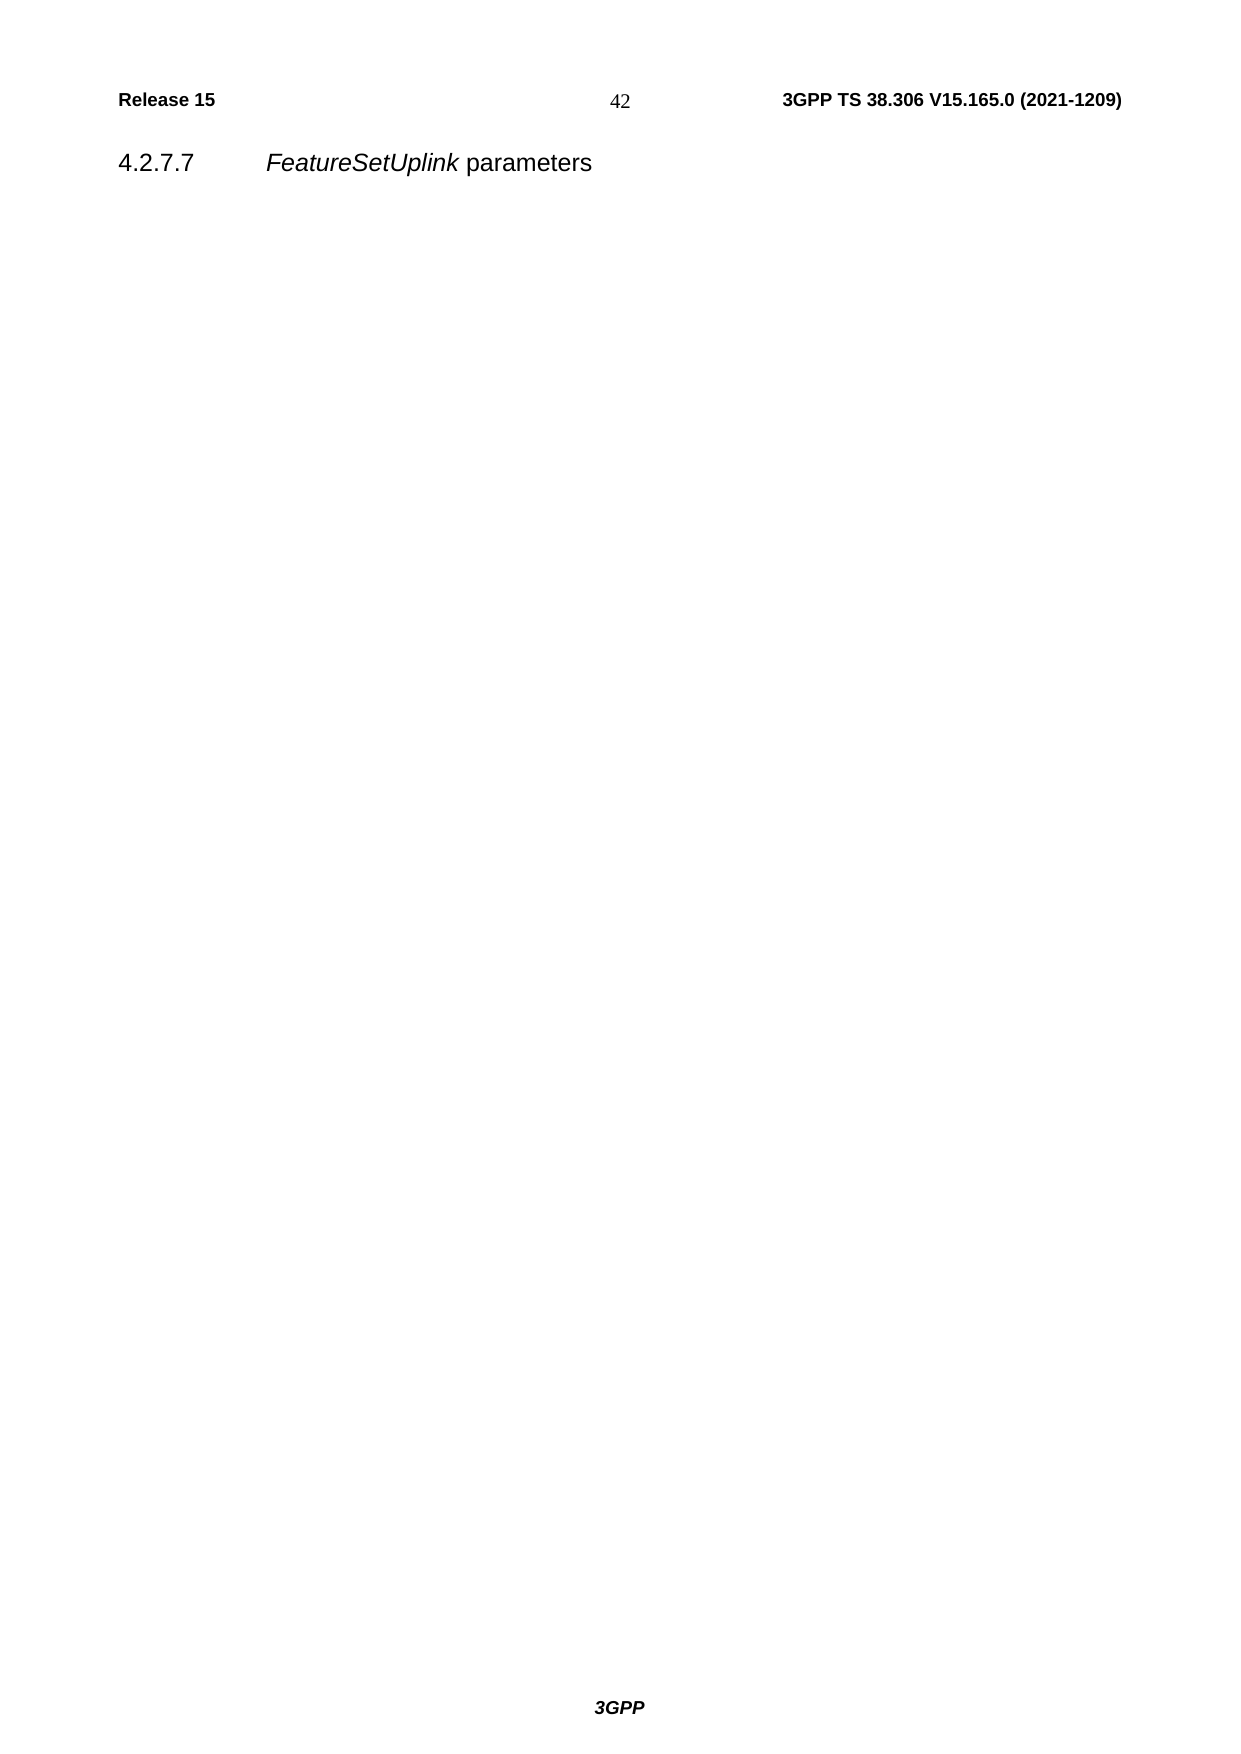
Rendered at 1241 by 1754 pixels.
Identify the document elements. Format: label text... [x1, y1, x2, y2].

subtitle 4.2.7.7 FeatureSetUplink parameters [118, 147, 1122, 176]
